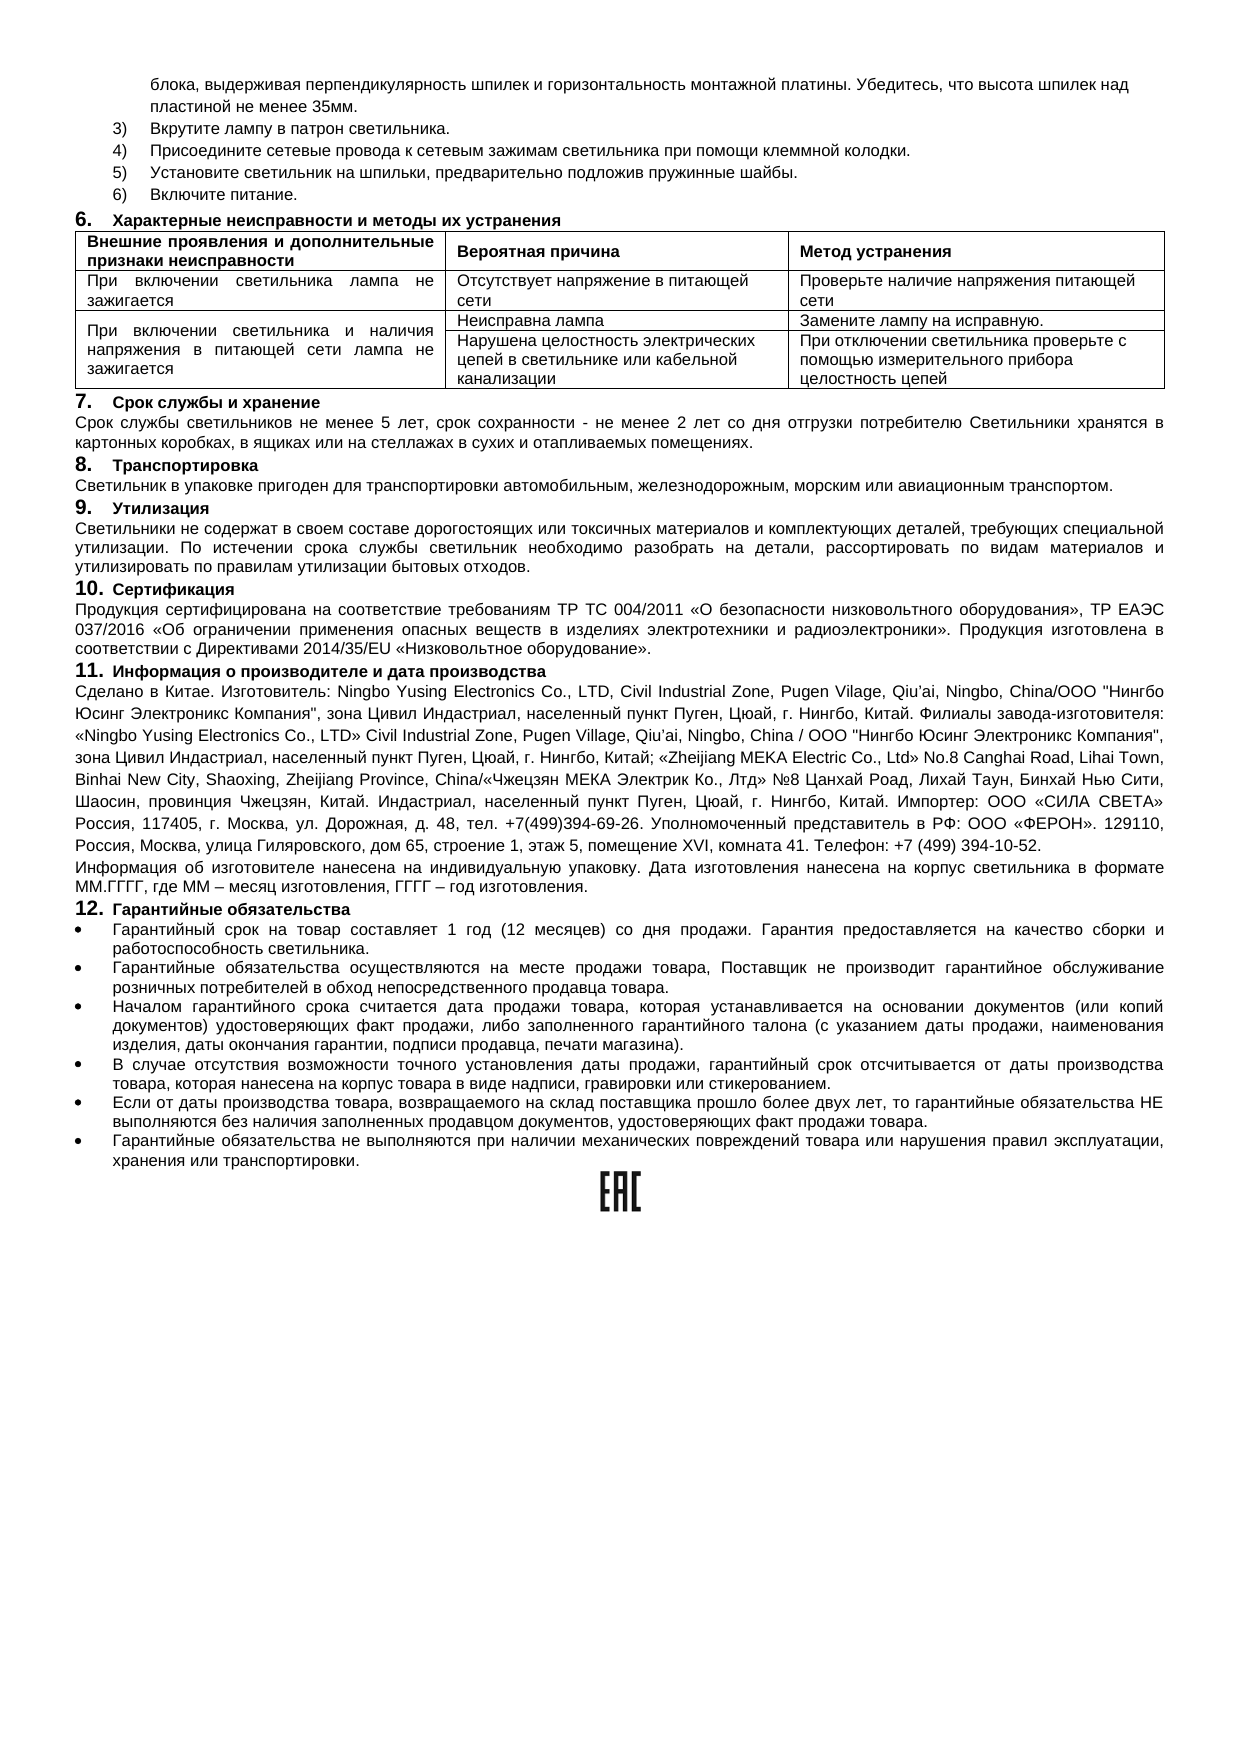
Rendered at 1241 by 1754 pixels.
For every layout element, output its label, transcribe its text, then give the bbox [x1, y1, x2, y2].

table_cell При отключении светильника проверьте с помощью измерительного прибора целостность цепей [789, 331, 1164, 388]
list Сертификация [75, 576, 1165, 600]
list Транспортировка [75, 452, 1165, 476]
table_cell Замените лампу на исправную. [789, 311, 1164, 330]
table_cell При включении светильника и наличия напряжения в питающей сети лампа не зажигается [76, 311, 445, 388]
list Утилизация [75, 495, 1165, 519]
list Характерные неисправности и методы их устранения [75, 207, 1165, 231]
list Гарантийный срок на товар составляет 1 год (12 месяцев) со дня продажи. Гарантия предоставляется на качество сборки и работоспособность светильника. [75, 920, 1165, 958]
list В случае отсутствия возможности точного установления даты продажи, гарантийный срок отсчитывается от даты производства товара, которая нанесена на корпус товара в виде надписи, гравировки или стикерованием. [75, 1054, 1165, 1093]
list Если от даты производства товара, возвращаемого на склад поставщика прошло более двух лет, то гарантийные обязательства НЕ выполняются без наличия заполненных продавцом документов, удостоверяющих факт продажи товара. [75, 1093, 1165, 1131]
list Вкрутите лампу в патрон светильника. [112, 119, 1165, 138]
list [112, 75, 1165, 116]
picture [597, 1169, 643, 1214]
list Светильник в упаковке пригоден для транспортировки автомобильным, железнодорожным, морским или авиационным транспортом. [75, 476, 1165, 495]
list Продукция сертифицирована на соответствие требованиям ТР ТС 004/2011 «О безопасности низковольтного оборудования», ТР ЕАЭС 037/2016 «Об ограничении применения опасных веществ в изделиях электротехники и радиоэлектроники». Продукция изготовлена в соответствии с Директивами 2014/35/EU «Низковольтное оборудование». [75, 600, 1165, 658]
list Информация о производителе и дата производства [75, 658, 1165, 682]
table_header Внешние проявления и дополнительные признаки неисправности [76, 232, 445, 270]
list Включите питание. [112, 185, 1165, 204]
list Срок службы и хранение [75, 389, 1165, 413]
list Срок службы светильников не менее 5 лет, срок сохранности - не менее 2 лет со дня отгрузки потребителю Светильники хранятся в картонных коробках, в ящиках или на стеллажах в сухих и отапливаемых помещениях. [75, 413, 1165, 452]
table_header Вероятная причина [446, 232, 788, 270]
table_header Метод устранения [789, 232, 1164, 270]
table_cell При включении светильника лампа не зажигается [76, 271, 445, 309]
list Присоедините сетевые провода к сетевым зажимам светильника при помощи клеммной колодки. [112, 141, 1165, 160]
table_cell Неисправна лампа [446, 311, 788, 330]
table_cell Нарушена целостность электрических цепей в светильнике или кабельной канализации [446, 331, 788, 388]
list Информация об изготовителе нанесена на индивидуальную упаковку. Дата изготовления нанесена на корпус светильника в формате ММ.ГГГГ, где ММ – месяц изготовления, ГГГГ – год изготовления. [75, 857, 1165, 896]
list Гарантийные обязательства не выполняются при наличии механических повреждений товара или нарушения правил эксплуатации, хранения или транспортировки. [75, 1131, 1165, 1169]
list Светильники не содержат в своем составе дорогостоящих или токсичных материалов и комплектующих деталей, требующих специальной утилизации. По истечении срока службы светильник необходимо разобрать на детали, рассортировать по видам материалов и утилизировать по правилам утилизации бытовых отходов. [75, 519, 1165, 576]
list Гарантийные обязательства осуществляются на месте продажи товара, Поставщик не производит гарантийное обслуживание розничных потребителей в обход непосредственного продавца товара. [75, 958, 1165, 997]
list Началом гарантийного срока считается дата продажи товара, которая устанавливается на основании документов (или копий документов) удостоверяющих факт продажи, либо заполненного гарантийного талона (с указанием даты продажи, наименования изделия, даты окончания гарантии, подписи продавца, печати магазина). [75, 997, 1165, 1054]
table_cell Отсутствует напряжение в питающей сети [446, 271, 788, 309]
list Сделано в Китае. Изготовитель: Ningbo Yusing Electronics Co., LTD, Civil Industrial Zone, Pugen Vilage, Qiu’ai, Ningbo, China/ООО "Нингбо Юсинг Электроникс Компания", зона Цивил Индастриал, населенный пункт Пуген, Цюай, г. Нингбо, Китай. Филиалы завода-изготовителя: «Ningbo Yusing Electronics Co., LTD» Civil Industrial Zone, Pugen Village, Qiu’ai, Ningbo, China / ООО "Нингбо Юсинг Электроникс Компания", зона Цивил Индастриал, населенный пункт Пуген, Цюай, г. Нингбо, Китай; «Zheijiang MEKA Electric Co., Ltd» No.8 Canghai Road, Lihai Town, Binhai New City, Shaoxing, Zheijiang Province, China/«Чжецзян МЕКА Электрик Ко., Лтд» №8 Цанхай Роад, Лихай Таун, Бинхай Нью Сити, Шаосин, провинция Чжецзян, Китай. Индастриал, населенный пункт Пуген, Цюай, г. Нингбо, Китай. Импортер: ООО «СИЛА СВЕТА» Россия, 117405, г. Москва, ул. Дорожная, д. 48, тел. +7(499)394-69-26. Уполномоченный представитель в РФ: ООО «ФЕРОН». 129110, Россия, Москва, улица Гиляровского, дом 65, строение 1, этаж 5, помещение XVI, комната 41. Телефон: +7 (499) 394-10-52. [75, 682, 1165, 855]
table_cell Проверьте наличие напряжения питающей сети [789, 271, 1164, 309]
list Гарантийные обязательства [75, 896, 1165, 920]
list Установите светильник на шпильки, предварительно подложив пружинные шайбы. [112, 163, 1165, 182]
